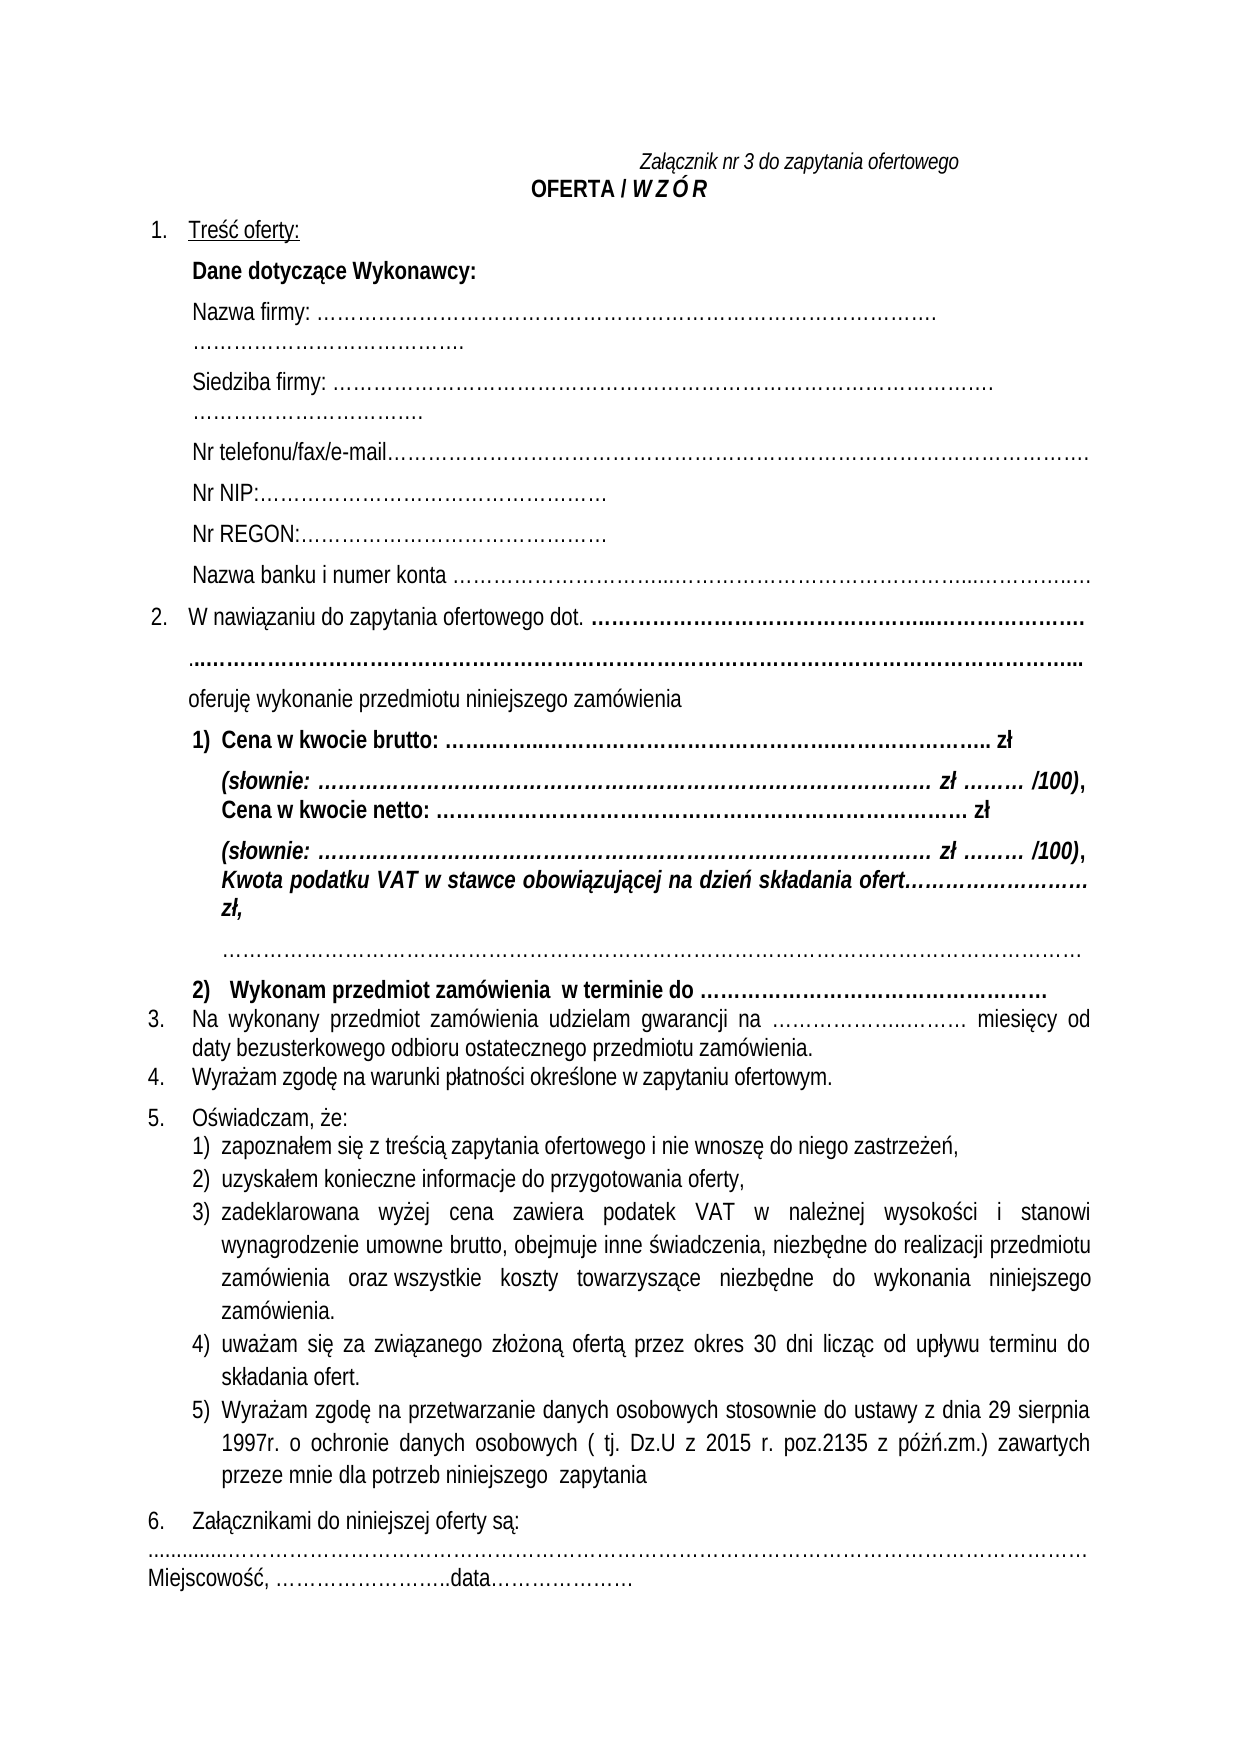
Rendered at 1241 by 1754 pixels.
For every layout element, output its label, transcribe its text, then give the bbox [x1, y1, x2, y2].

list Wykonam przedmiot zamówienia w terminie do …………………………………………… [192, 976, 1093, 1004]
text Nr REGON:……………………………………… [192, 519, 1093, 548]
text (słownie: ……………………………………………………………………………… zł ……… /100), Kwota podatku VAT w stawce obowiązującej na dzień składania ofert………………………zł, [221, 836, 1093, 922]
text Załącznik nr 3 do zapytania ofertowego [149, 148, 1093, 174]
list zapoznałem się z treścią zapytania ofertowego i nie wnoszę do niego zastrzeżeń, [192, 1131, 1093, 1160]
text Nr telefonu/fax/e-mail…………………………………………………………………………………………. [192, 437, 1093, 466]
list W nawiązaniu do zapytania ofertowego dot. …………………………………………...…………………. [151, 602, 1093, 630]
list zadeklarowana wyżej cena zawiera podatek VAT w należnej wysokości i stanowi wynagrodzenie umowne brutto, obejmuje inne świadczenia, niezbędne do realizacji przedmiotu zamówienia oraz wszystkie koszty towarzyszące niezbędne do wykonania niniejszego zamówienia. [192, 1197, 1093, 1324]
list Treść oferty: [151, 215, 1093, 244]
text ..............……………………………………………………………………………………………………………… [148, 1534, 1093, 1563]
list uważam się za związanego złożoną ofertą przez okres 30 dni licząc od upływu terminu do składania ofert. [192, 1329, 1093, 1390]
text OFERTA / WZÓR [148, 174, 1093, 203]
list uzyskałem konieczne informacje do przygotowania oferty, [192, 1164, 1093, 1193]
list Załącznikami do niniejszej oferty są: [148, 1506, 1093, 1534]
list Wyrażam zgodę na przetwarzanie danych osobowych stosownie do ustawy z dnia 29 sierpnia 1997r. o ochronie danych osobowych ( tj. Dz.U z 2015 r. poz.2135 z póżń.zm.) zawartych przeze mnie dla potrzeb niniejszego zapytania [192, 1394, 1093, 1489]
list Na wykonany przedmiot zamówienia udzielam gwarancji na ………………..……… miesięcy od daty bezusterkowego odbioru ostatecznego przedmiotu zamówienia. [148, 1004, 1093, 1061]
text Siedziba firmy: …………………………………………………………………………………….……………………………. [192, 367, 1093, 424]
text ……………………………………………………………………………………………………………… [221, 934, 1093, 963]
text ...………………………………………………………………………………………………………………... [188, 643, 1093, 671]
text oferuję wykonanie przedmiotu niniejszego zamówienia [188, 684, 1093, 712]
text Miejscowość, ……………………..data………………… [148, 1563, 1093, 1592]
text Dane dotyczące Wykonawcy: [192, 256, 1093, 285]
text Nazwa banku i numer konta …………………………...……………………………………...…………..… [192, 560, 1093, 589]
text Nazwa firmy: ……………………………………………………………………………….…………………………………. [192, 297, 1093, 355]
list Cena w kwocie brutto: …….……..…………………………………….………………….. zł [192, 725, 1093, 754]
text Nr NIP:…………………………………………… [192, 478, 1093, 507]
list Oświadczam, że: [148, 1103, 1093, 1131]
text (słownie: ……………………………………………………………………………… zł ……… /100), Cena w kwocie netto: …………………………………………………………………… zł [221, 766, 1093, 823]
list Wyrażam zgodę na warunki płatności określone w zapytaniu ofertowym. [148, 1061, 1093, 1090]
